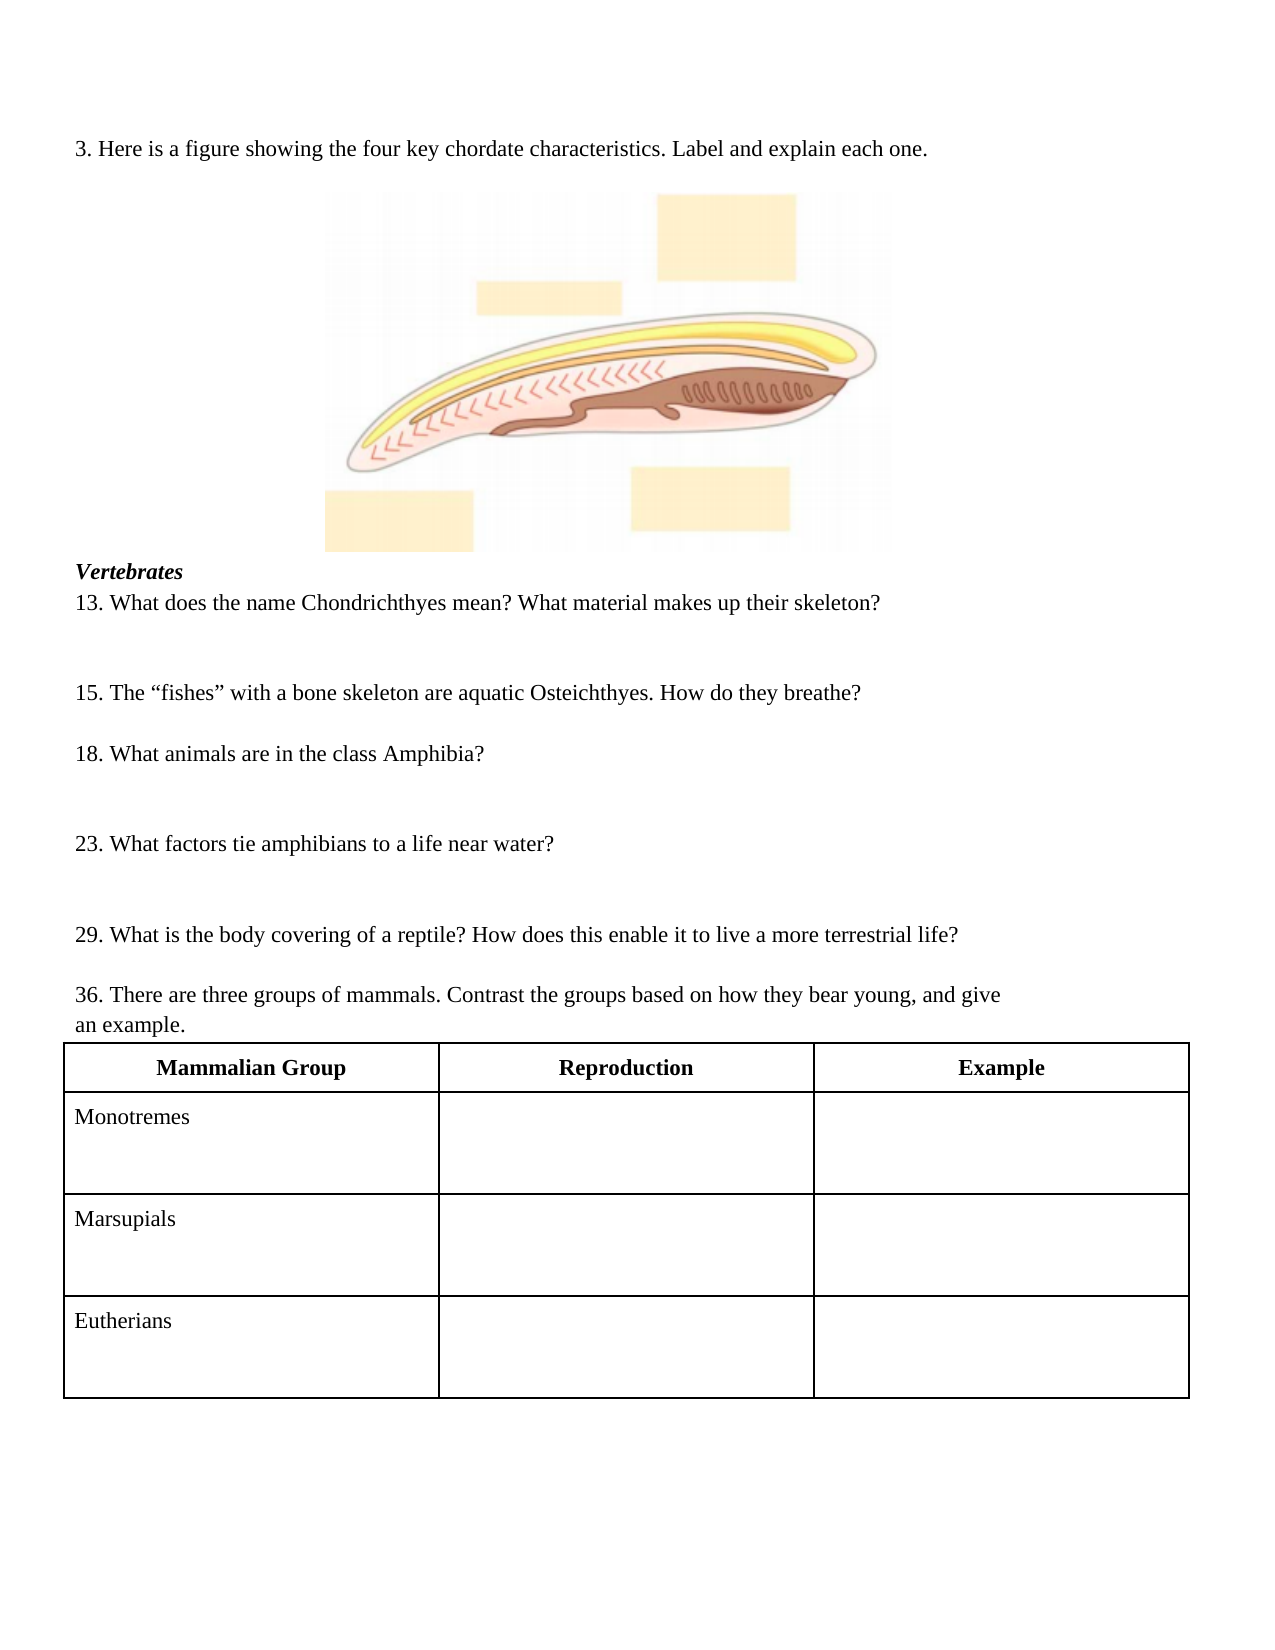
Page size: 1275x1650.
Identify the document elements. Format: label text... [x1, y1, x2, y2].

text 13. What does the name Chondrichthyes mean? What material makes up their skeleton? [75, 588, 1200, 615]
table_cell [815, 1195, 1188, 1295]
table_cell Monotremes [65, 1093, 438, 1193]
table_cell [815, 1297, 1188, 1397]
picture [325, 192, 893, 552]
table_cell Marsupials [65, 1195, 438, 1295]
text 3. Here is a figure showing the four key chordate characteristics. Label and explain each one. [75, 135, 1200, 162]
table_header Mammalian Group [65, 1044, 438, 1091]
table_header Example [815, 1044, 1188, 1091]
text 29. What is the body covering of a reptile? How does this enable it to live a more terrestrial life? [75, 921, 1200, 947]
table_cell [815, 1093, 1188, 1193]
table_cell [440, 1297, 813, 1397]
table_cell Eutherians [65, 1297, 438, 1397]
text 36. There are three groups of mammals. Contrast the groups based on how they bear young, and give [75, 981, 1200, 1008]
text 18. What animals are in the class Amphibia? [75, 739, 1200, 766]
table_cell [440, 1093, 813, 1193]
text 23. What factors tie amphibians to a life near water? [75, 830, 1200, 857]
table_cell [440, 1195, 813, 1295]
text 15. The “fishes” with a bone skeleton are aquatic Osteichthyes. How do they breathe? [75, 679, 1200, 706]
text Vertebrates [75, 558, 1200, 585]
table_header Reproduction [440, 1044, 813, 1091]
text an example. [75, 1011, 1200, 1038]
